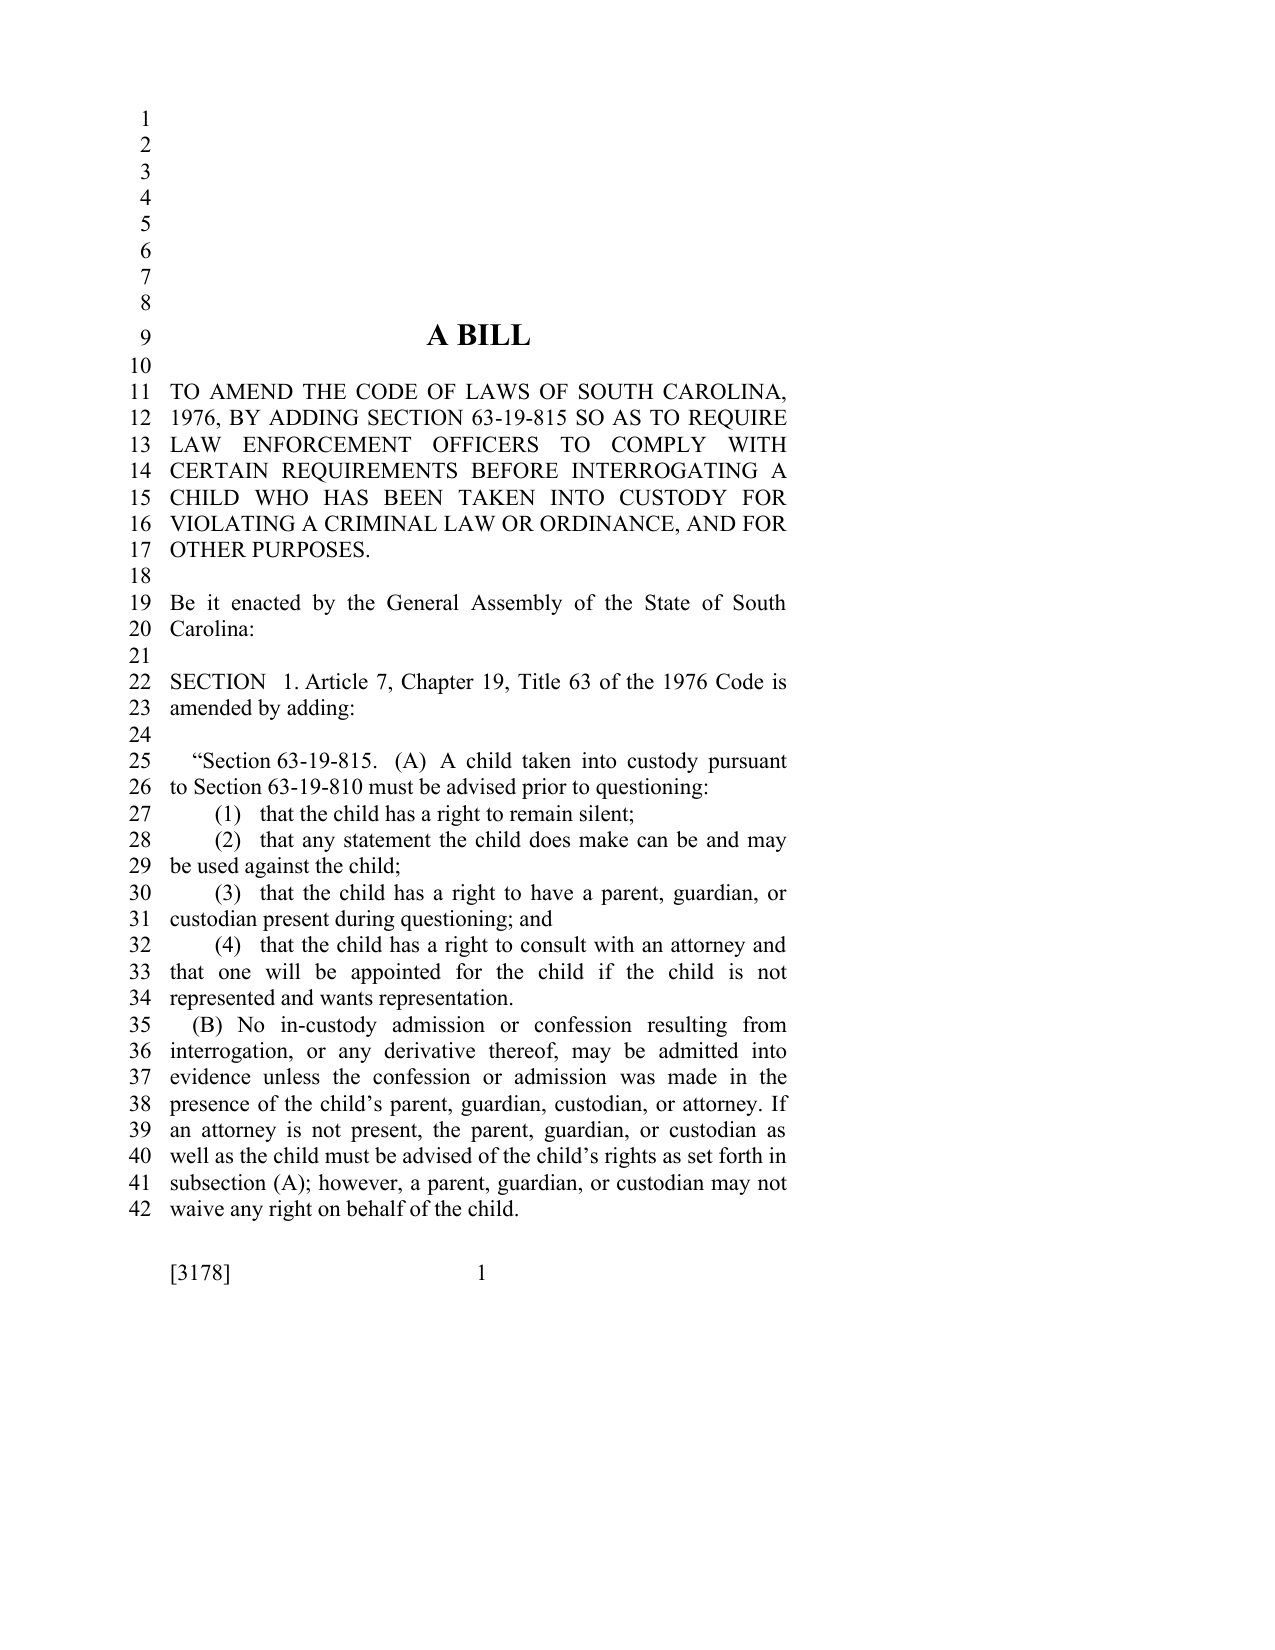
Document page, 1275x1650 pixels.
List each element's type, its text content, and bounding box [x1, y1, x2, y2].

text “Section 63-19-815. (A) A child taken into custody pursuant to Section 63-19-810 must be advised prior to questioning: [169, 747, 787, 800]
text (4) that the child has a right to consult with an attorney and that one will be appointed for the child if the child is not represented and wants representation. [169, 932, 787, 1011]
text SECTION 1. Article 7, Chapter 19, Title 63 of the 1976 Code is amended by adding: [169, 668, 787, 721]
text (1) that the child has a right to remain silent; [169, 800, 787, 826]
text TO AMEND THE CODE OF LAWS OF SOUTH CAROLINA, 1976, BY ADDING SECTION 63-19-815 SO AS TO REQUIRE LAW ENFORCEMENT OFFICERS TO COMPLY WITH CERTAIN REQUIREMENTS BEFORE INTERROGATING A CHILD WHO HAS BEEN TAKEN INTO CUSTODY FOR VIOLATING A CRIMINAL LAW OR ORDINANCE, AND FOR OTHER PURPOSES. [169, 378, 787, 563]
text Be it enacted by the General Assembly of the State of South Carolina: [169, 589, 787, 642]
text (2) that any statement the child does make can be and may be used against the child; [169, 826, 787, 879]
text (B) No in-custody admission or confession resulting from interrogation, or any derivative thereof, may be admitted into evidence unless the confession or admission was made in the presence of the child’s parent, guardian, custodian, or attorney. If an attorney is not present, the parent, guardian, or custodian as well as the child must be advised of the child’s rights as set forth in subsection (A); however, a parent, guardian, or custodian may not waive any right on behalf of the child. [169, 1011, 787, 1221]
text A BILL [169, 316, 787, 352]
text (3) that the child has a right to have a parent, guardian, or custodian present during questioning; and [169, 879, 787, 932]
